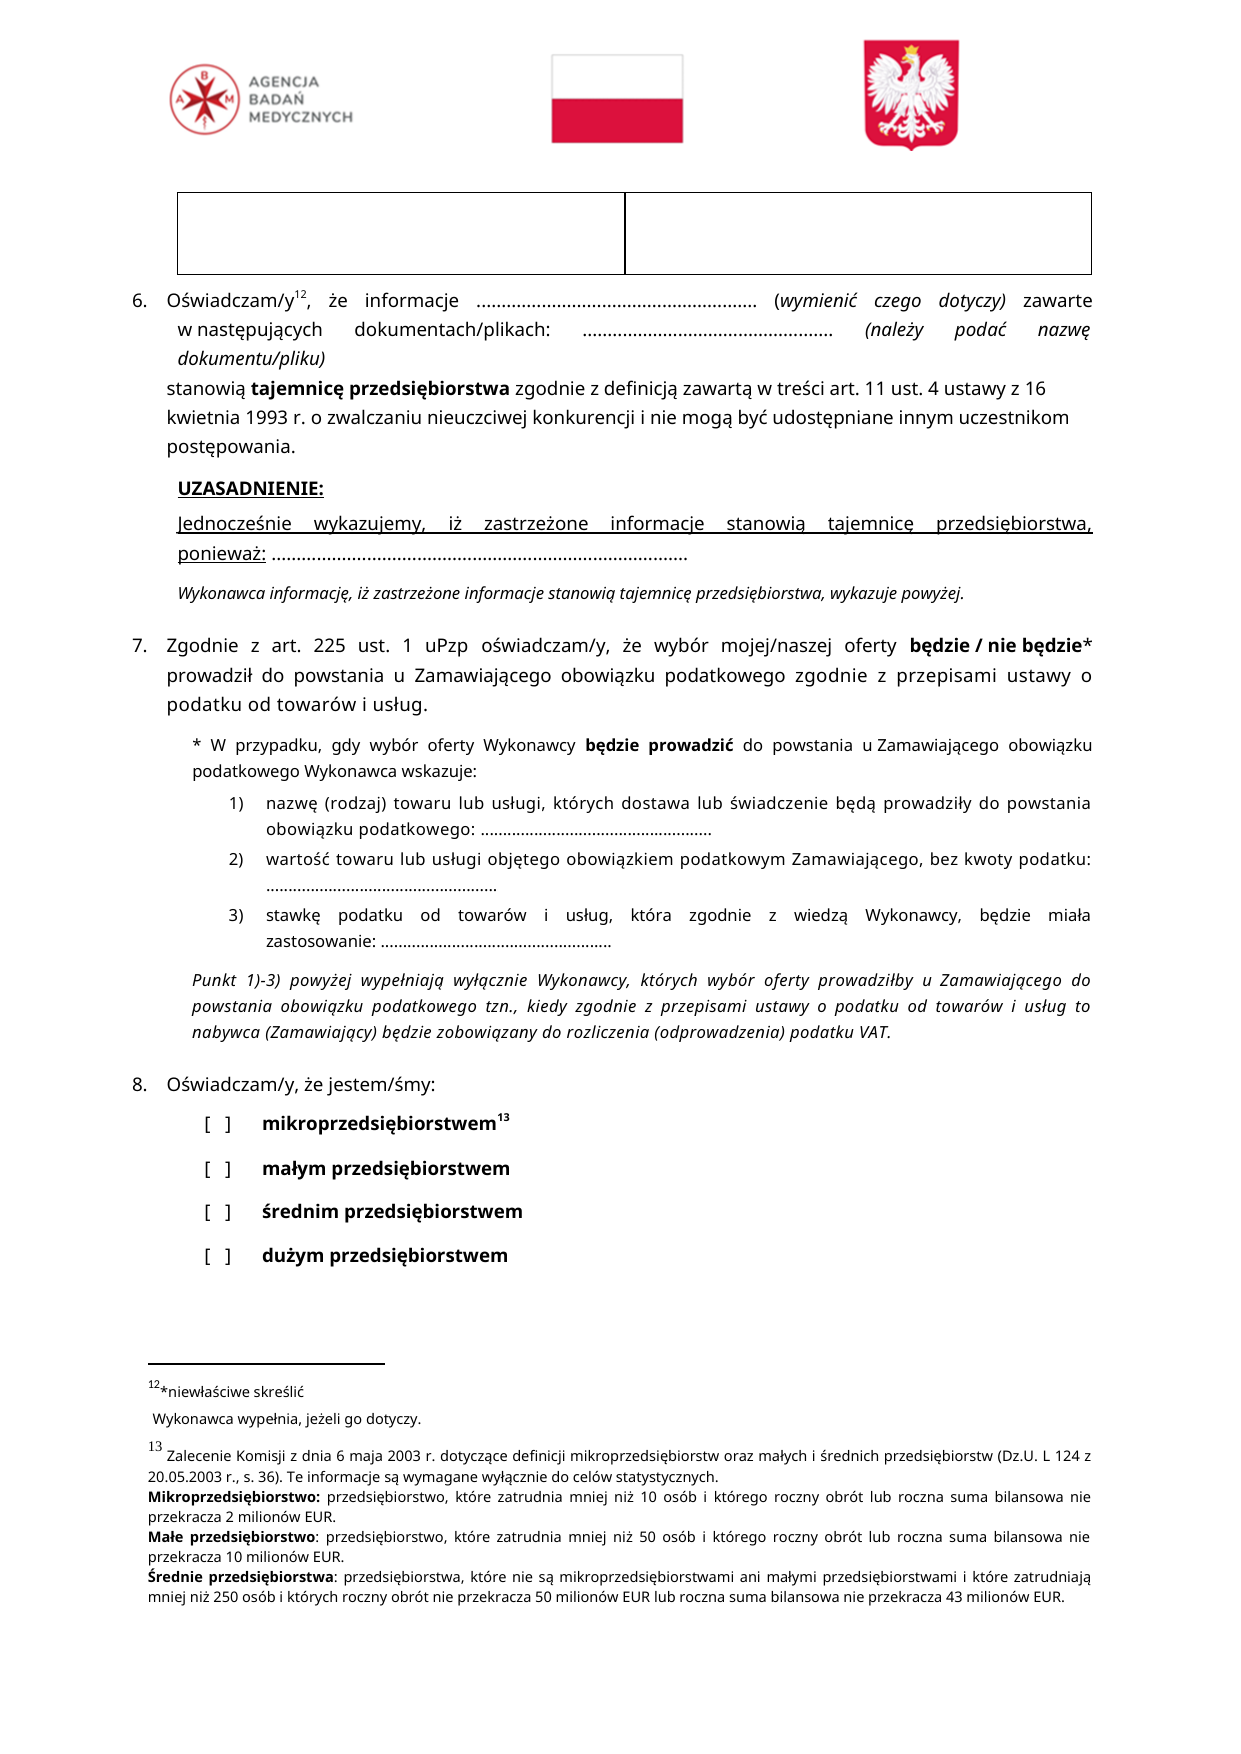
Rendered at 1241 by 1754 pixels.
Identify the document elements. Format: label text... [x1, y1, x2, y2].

list stawkę podatku od towarów i usług, która zgodnie z wiedzą Wykonawcy, będzie miała zastosowanie: .................................................... [228, 904, 1093, 953]
table_header mikroprzedsiębiorstwem [251, 1101, 1092, 1148]
table_cell [626, 193, 1091, 273]
picture [147, 29, 1062, 151]
text Punkt 1)-3) powyżej wypełniają wyłącznie Wykonawcy, których wybór oferty prowadziłby u Zamawiającego do powstania obowiązku podatkowego tzn., kiedy zgodnie z przepisami ustawy o podatku od towarów i usług to nabywca (Zamawiający) będzie zobowiązany do rozliczenia (odprowadzenia) podatku VAT. [192, 968, 1093, 1043]
text Jednocześnie wykazujemy, iż zastrzeżone informacje stanowią tajemnicę przedsiębiorstwa, ponieważ: ................................................................................... [177, 534, 1093, 566]
table_cell średnim przedsiębiorstwem [251, 1191, 1092, 1235]
table_cell dużym przedsiębiorstwem [251, 1235, 1092, 1279]
list Oświadczam/y, że informacje ........................................................ (wymienić czego dotyczy) zawarte w następujących dokumentach/plikach: .................................................. (należy podać nazwę dokumentu/pliku) [148, 287, 1093, 371]
list Oświadczam/y, że jestem/śmy: [148, 1072, 1093, 1097]
list nazwę (rodzaj) towaru lub usługi, których dostawa lub świadczenie będą prowadziły do powstania obowiązku podatkowego: .................................................... [228, 791, 1093, 840]
table_cell małym przedsiębiorstwem [251, 1148, 1092, 1191]
text Jednocześnie wykazujemy, iż zastrzeżone informacje stanowią tajemnicę przedsiębiorstwa, ponieważ: ................................................................................... [177, 511, 1093, 532]
text UZASADNIENIE: [148, 475, 1093, 501]
list Zgodnie z art. 225 ust. 1 uPzp oświadczam/y, że wybór mojej/naszej oferty będzie / nie będzie* prowadził do powstania u Zamawiającego obowiązku podatkowego zgodnie z przepisami ustawy o podatku od towarów i usług. [148, 633, 1093, 717]
table_cell [ ] [185, 1235, 251, 1279]
text Wykonawca informację, iż zastrzeżone informacje stanowią tajemnicę przedsiębiorstwa, wykazuje powyżej. [177, 582, 1093, 604]
table_cell [178, 193, 624, 273]
text stanowią tajemnicę przedsiębiorstwa zgodnie z definicją zawartą w treści art. 11 ust. 4 ustawy z 16 kwietnia 1993 r. o zwalczaniu nieuczciwej konkurencji i nie mogą być udostępniane innym uczestnikom postępowania. [166, 375, 1093, 459]
table_cell [ ] [185, 1148, 251, 1191]
table_cell [ ] [185, 1191, 251, 1235]
table_header [ ] [185, 1101, 251, 1148]
text * W przypadku, gdy wybór oferty Wykonawcy będzie prowadzić do powstania u Zamawiającego obowiązku podatkowego Wykonawca wskazuje: [192, 733, 1093, 782]
list wartość towaru lub usługi objętego obowiązkiem podatkowym Zamawiającego, bez kwoty podatku: .................................................... [228, 848, 1093, 896]
